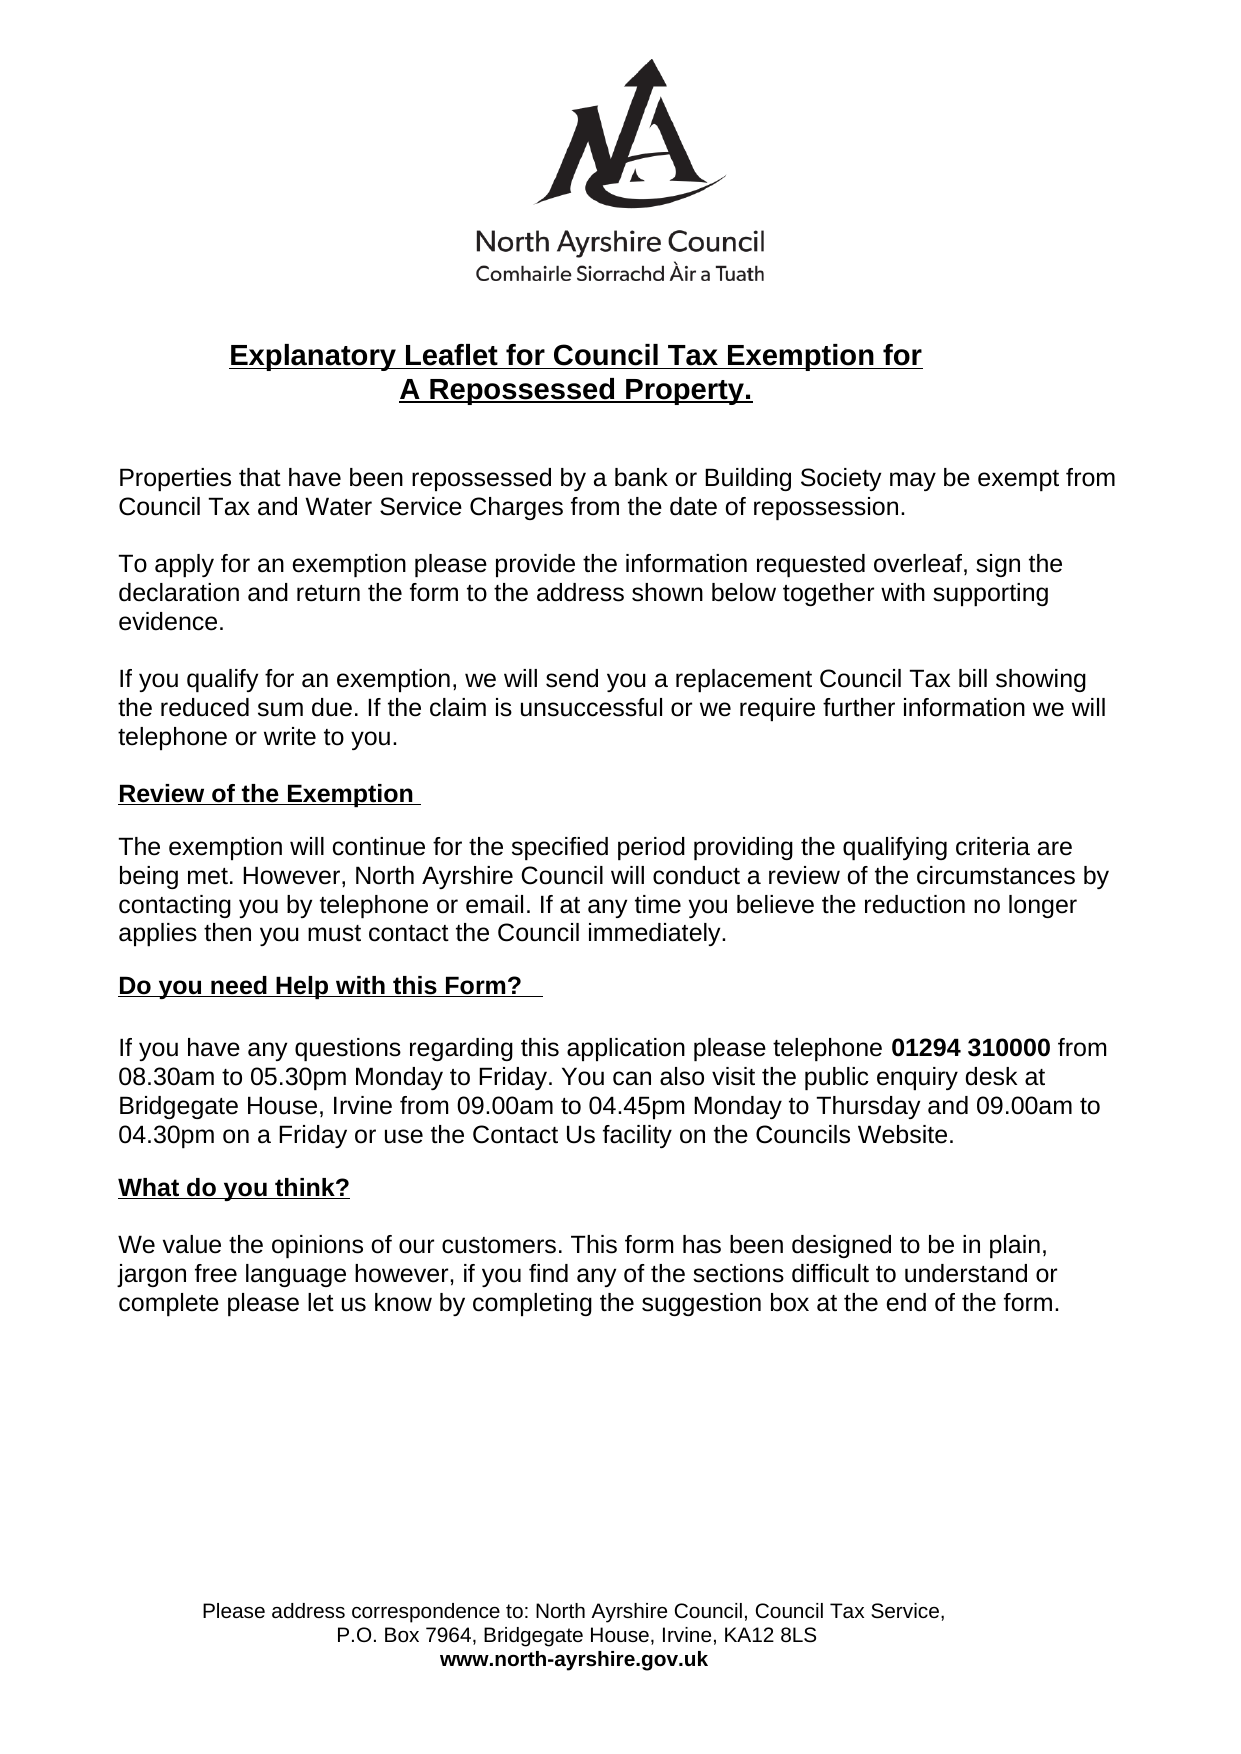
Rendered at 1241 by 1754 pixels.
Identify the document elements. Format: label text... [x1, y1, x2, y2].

text Properties that have been repossessed by a bank or Building Society may be exempt from Council Tax and Water Service Charges from the date of repossession. [118, 463, 1122, 521]
text The exemption will continue for the specified period providing the qualifying criteria are being met. However, North Ayrshire Council will conduct a review of the circumstances by contacting you by telephone or email. If at any time you believe the reduction no longer applies then you must contact the Council immediately. [118, 832, 1122, 947]
text To apply for an exemption please provide the information requested overleaf, sign the declaration and return the form to the address shown below together with supporting evidence. [118, 549, 1122, 636]
subtitle If you have any questions regarding this application please telephone 01294 310000 from 08.30am to 05.30pm Monday to Friday. You can also visit the public enquiry desk at Bridgegate House, Irvine from 09.00am to 04.45pm Monday to Thursday and 09.00am to 04.30pm on a Friday or use the Contact Us facility on the Councils Website. [118, 1033, 1122, 1148]
text Explanatory Leaflet for Council Tax Exemption for [118, 338, 1033, 372]
picture [476, 59, 764, 281]
text If you qualify for an exemption, we will send you a replacement Council Tax bill showing the reduced sum due. If the claim is unsuccessful or we require further information we will telephone or write to you. [118, 664, 1122, 751]
subtitle Do you need Help with this Form? [118, 971, 1122, 1000]
text A Repossessed Property. [118, 372, 1033, 406]
subtitle Review of the Exemption [118, 779, 1122, 808]
text What do you think? [118, 1172, 1122, 1201]
text We value the opinions of our customers. This form has been designed to be in plain, jargon free language however, if you find any of the sections difficult to understand or complete please let us know by completing the suggestion box at the end of the form. [118, 1230, 1122, 1316]
